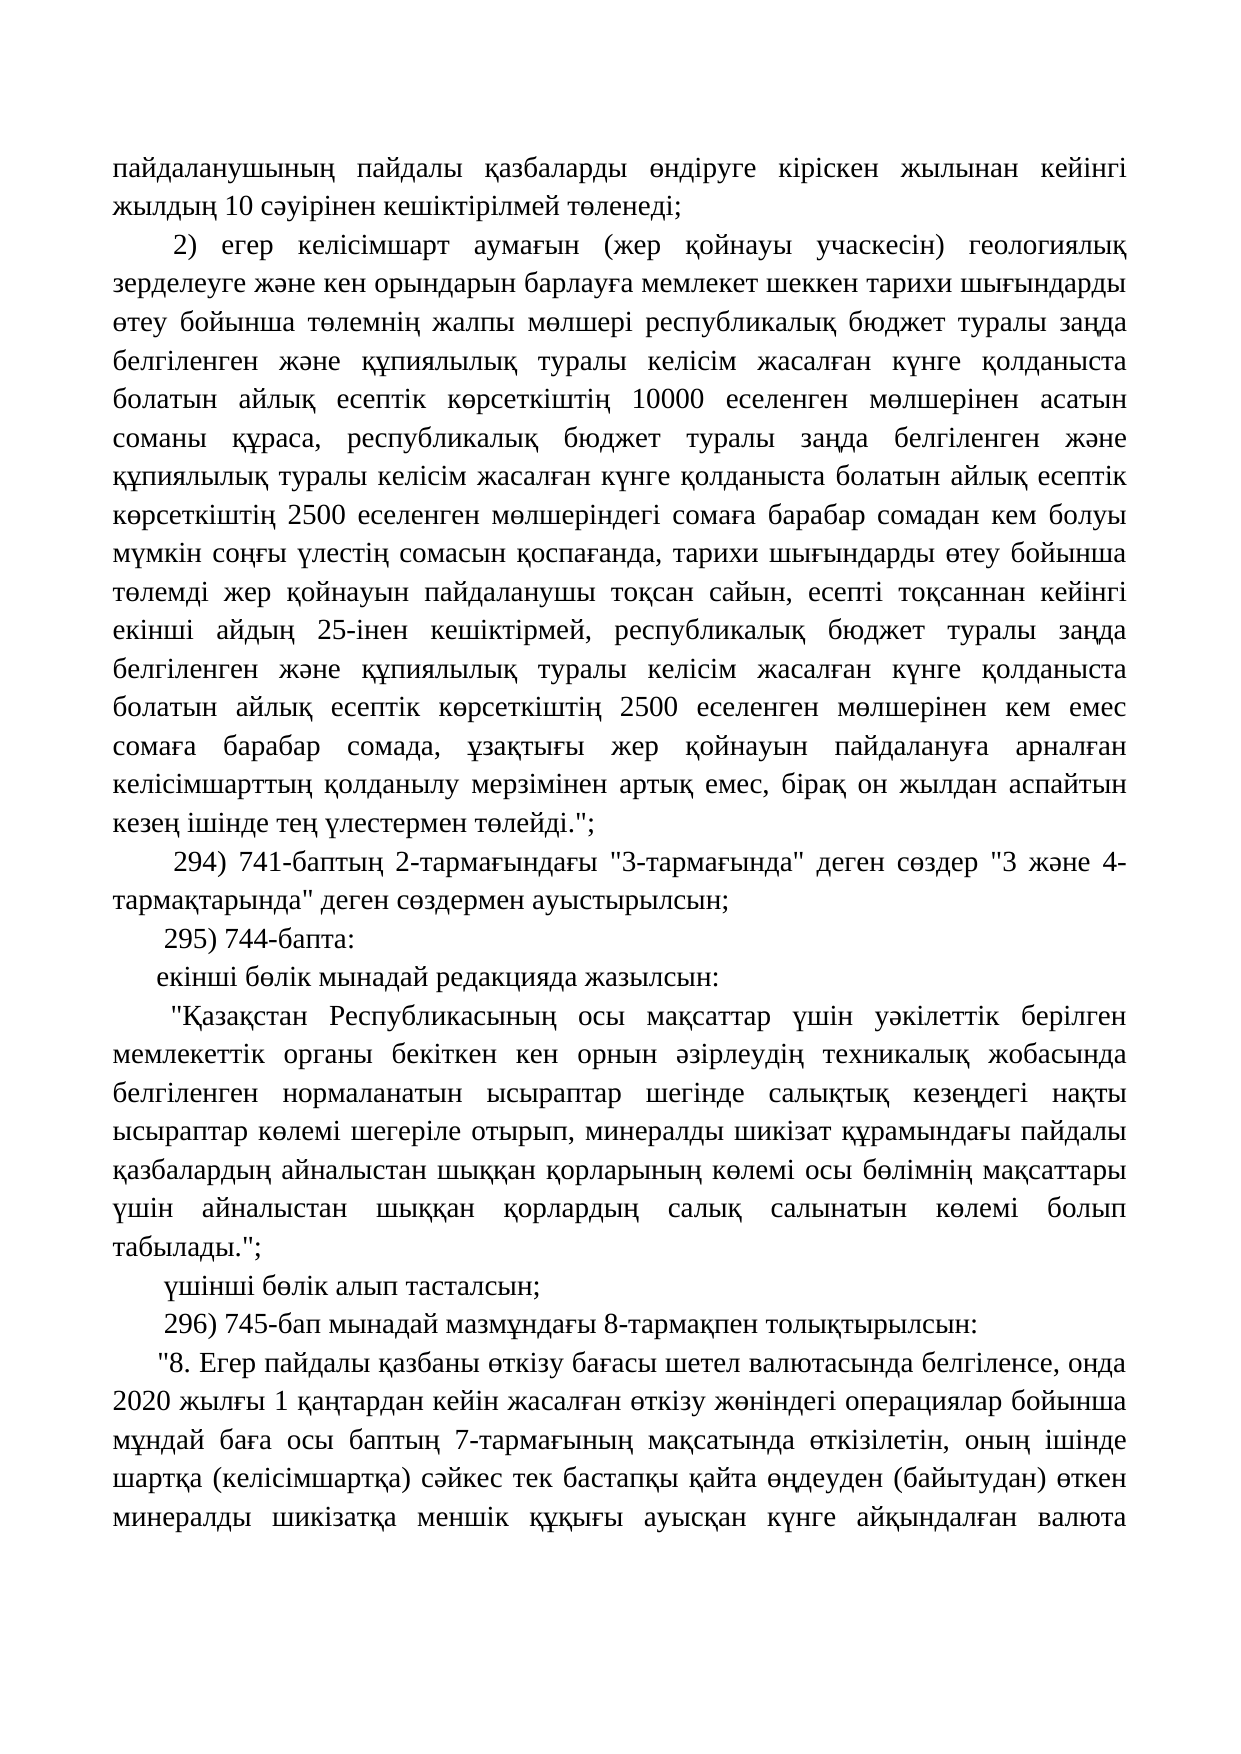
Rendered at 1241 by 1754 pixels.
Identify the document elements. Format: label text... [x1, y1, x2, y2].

text екінші бөлік мынадай редакцияда жазылсын: [112, 959, 1128, 993]
text "Қазақстан Республикасының осы мақсаттар үшін уәкілеттік берілген мемлекеттік органы бекіткен кен орнын әзірлеудің техникалық жобасында белгіленген нормаланатын ысыраптар шегінде салықтық кезеңдегі нақты ысыраптар көлемі шегеріле отырып, минералды шикізат құрамындағы пайдалы қазбалардың айналыстан шыққан қорларының көлемі осы бөлімнің мақсаттары үшін айналыстан шыққан қорлардың салық салынатын көлемі болып табылады."; [112, 998, 1128, 1263]
text 296) 745-бап мынадай мазмұндағы 8-тармақпен толықтырылсын: [112, 1306, 1128, 1340]
text үшінші бөлік алып тасталсын; [112, 1268, 1128, 1301]
text 294) 741-баптың 2-тармағындағы "3-тармағында" деген сөздер "3 және 4-тармақтарында" деген сөздермен ауыстырылсын; [112, 844, 1128, 916]
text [112, 1345, 1128, 1532]
text 295) 744-бапта: [112, 921, 1128, 954]
text 2) егер келісімшарт аумағын (жер қойнауы учаскесін) геологиялық зерделеуге және кен орындарын барлауға мемлекет шеккен тарихи шығындарды өтеу бойынша төлемнің жалпы мөлшері республикалық бюджет туралы заңда белгіленген және құпиялылық туралы келісім жасалған күнге қолданыста болатын айлық есептік көрсеткіштің 10000 еселенген мөлшерінен асатын соманы құраса, республикалық бюджет туралы заңда белгіленген және құпиялылық туралы келісім жасалған күнге қолданыста болатын айлық есептік көрсеткіштің 2500 еселенген мөлшеріндегі сомаға барабар сомадан кем болуы мүмкін соңғы үлестің сомасын қоспағанда, тарихи шығындарды өтеу бойынша төлемді жер қойнауын пайдаланушы тоқсан сайын, есепті тоқсаннан кейінгі екінші айдың 25-інен кешіктірмей, республикалық бюджет туралы заңда белгіленген және құпиялылық туралы келісім жасалған күнге қолданыста болатын айлық есептік көрсеткіштің 2500 еселенген мөлшерінен кем емес сомаға барабар сомада, ұзақтығы жер қойнауын пайдалануға арналған келісімшарттың қолданылу мерзімінен артық емес, бірақ он жылдан аспайтын кезең ішінде тең үлестермен төлейді."; [112, 227, 1128, 839]
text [112, 150, 1128, 222]
